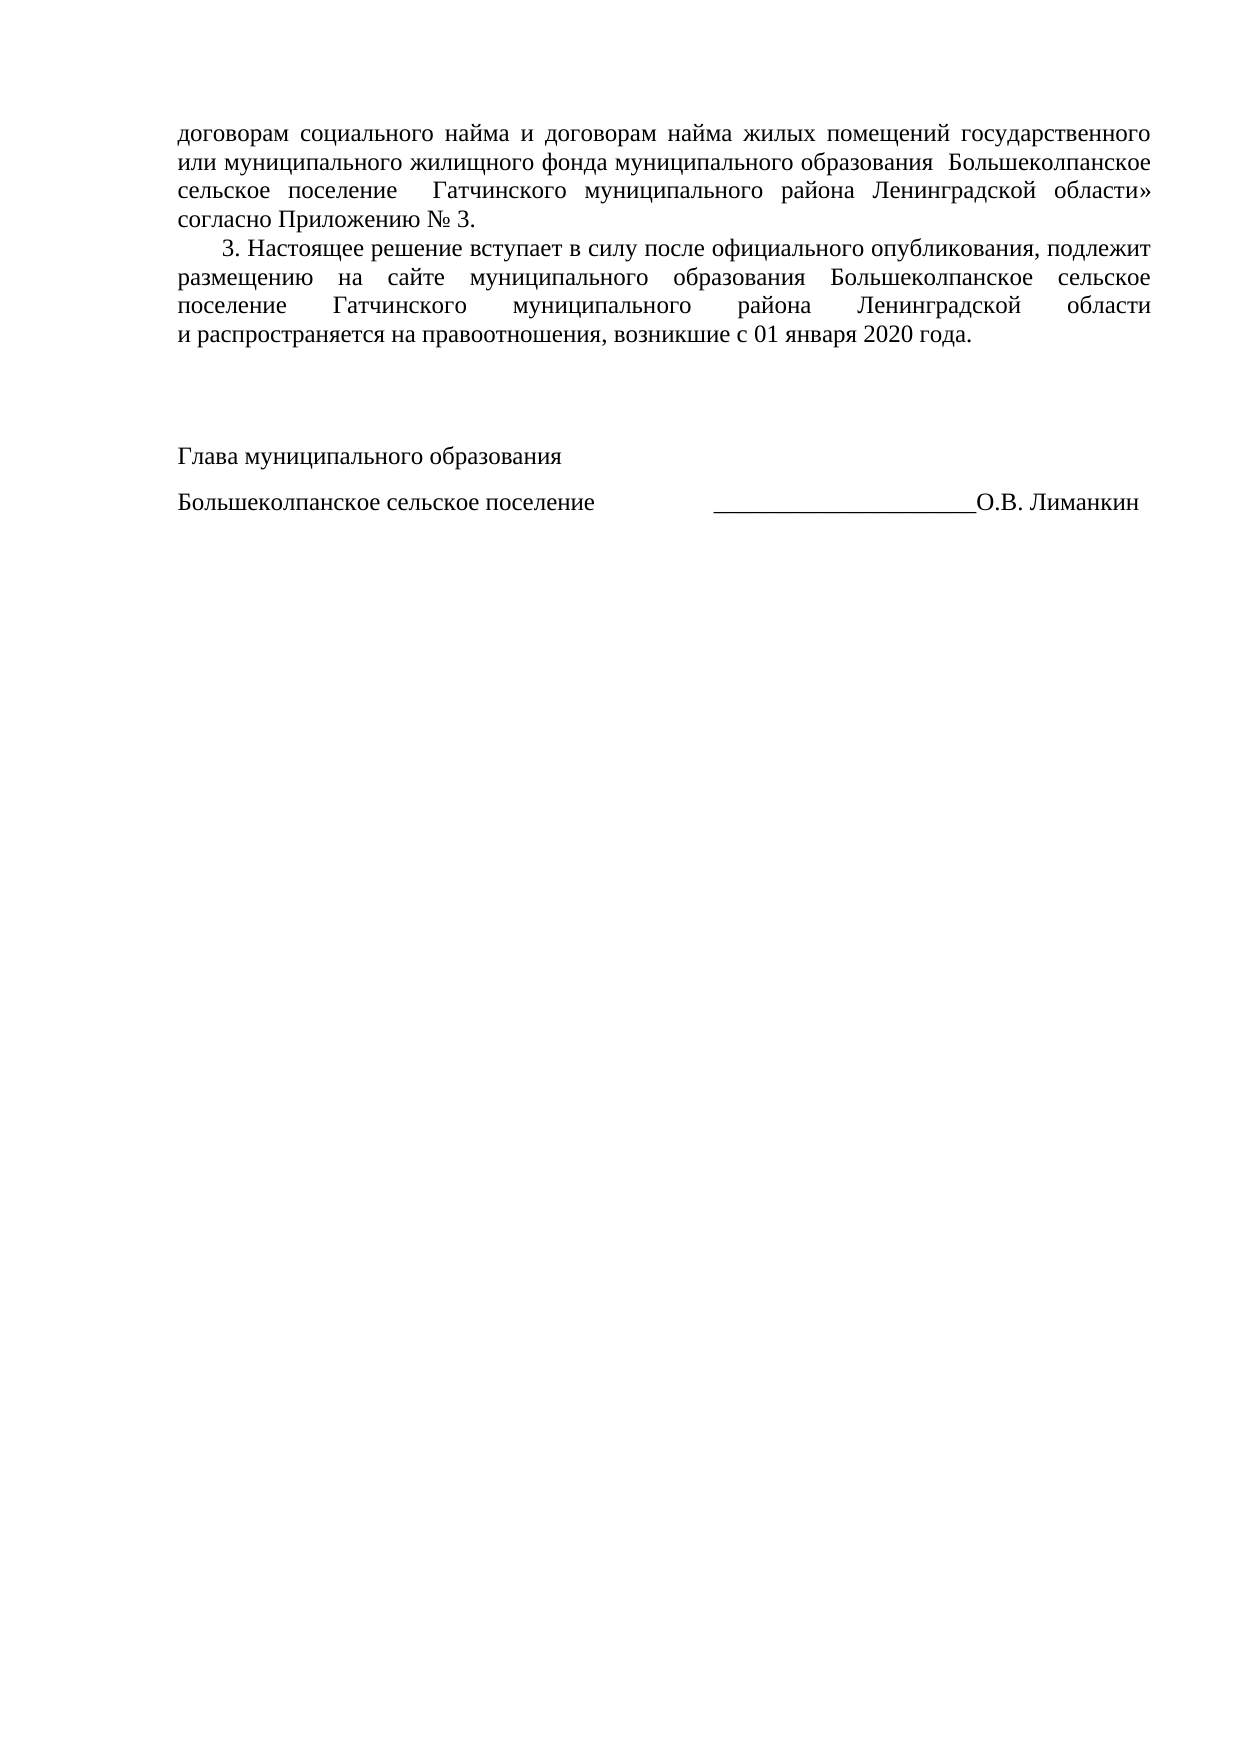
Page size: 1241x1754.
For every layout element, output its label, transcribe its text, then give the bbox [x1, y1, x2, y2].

text Большеколпанское сельское поселение _____________________О.В. Лиманкин [177, 487, 1152, 515]
text Глава муниципального образования [177, 441, 1152, 470]
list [177, 118, 1152, 233]
text 3. Настоящее решение вступает в силу после официального опубликования, подлежит размещению на сайте муниципального образования Большеколпанское сельское поселение Гатчинского муниципального района Ленинградской области и распространяется на правоотношения, возникшие с 01 января 2020 года. [177, 233, 1152, 348]
